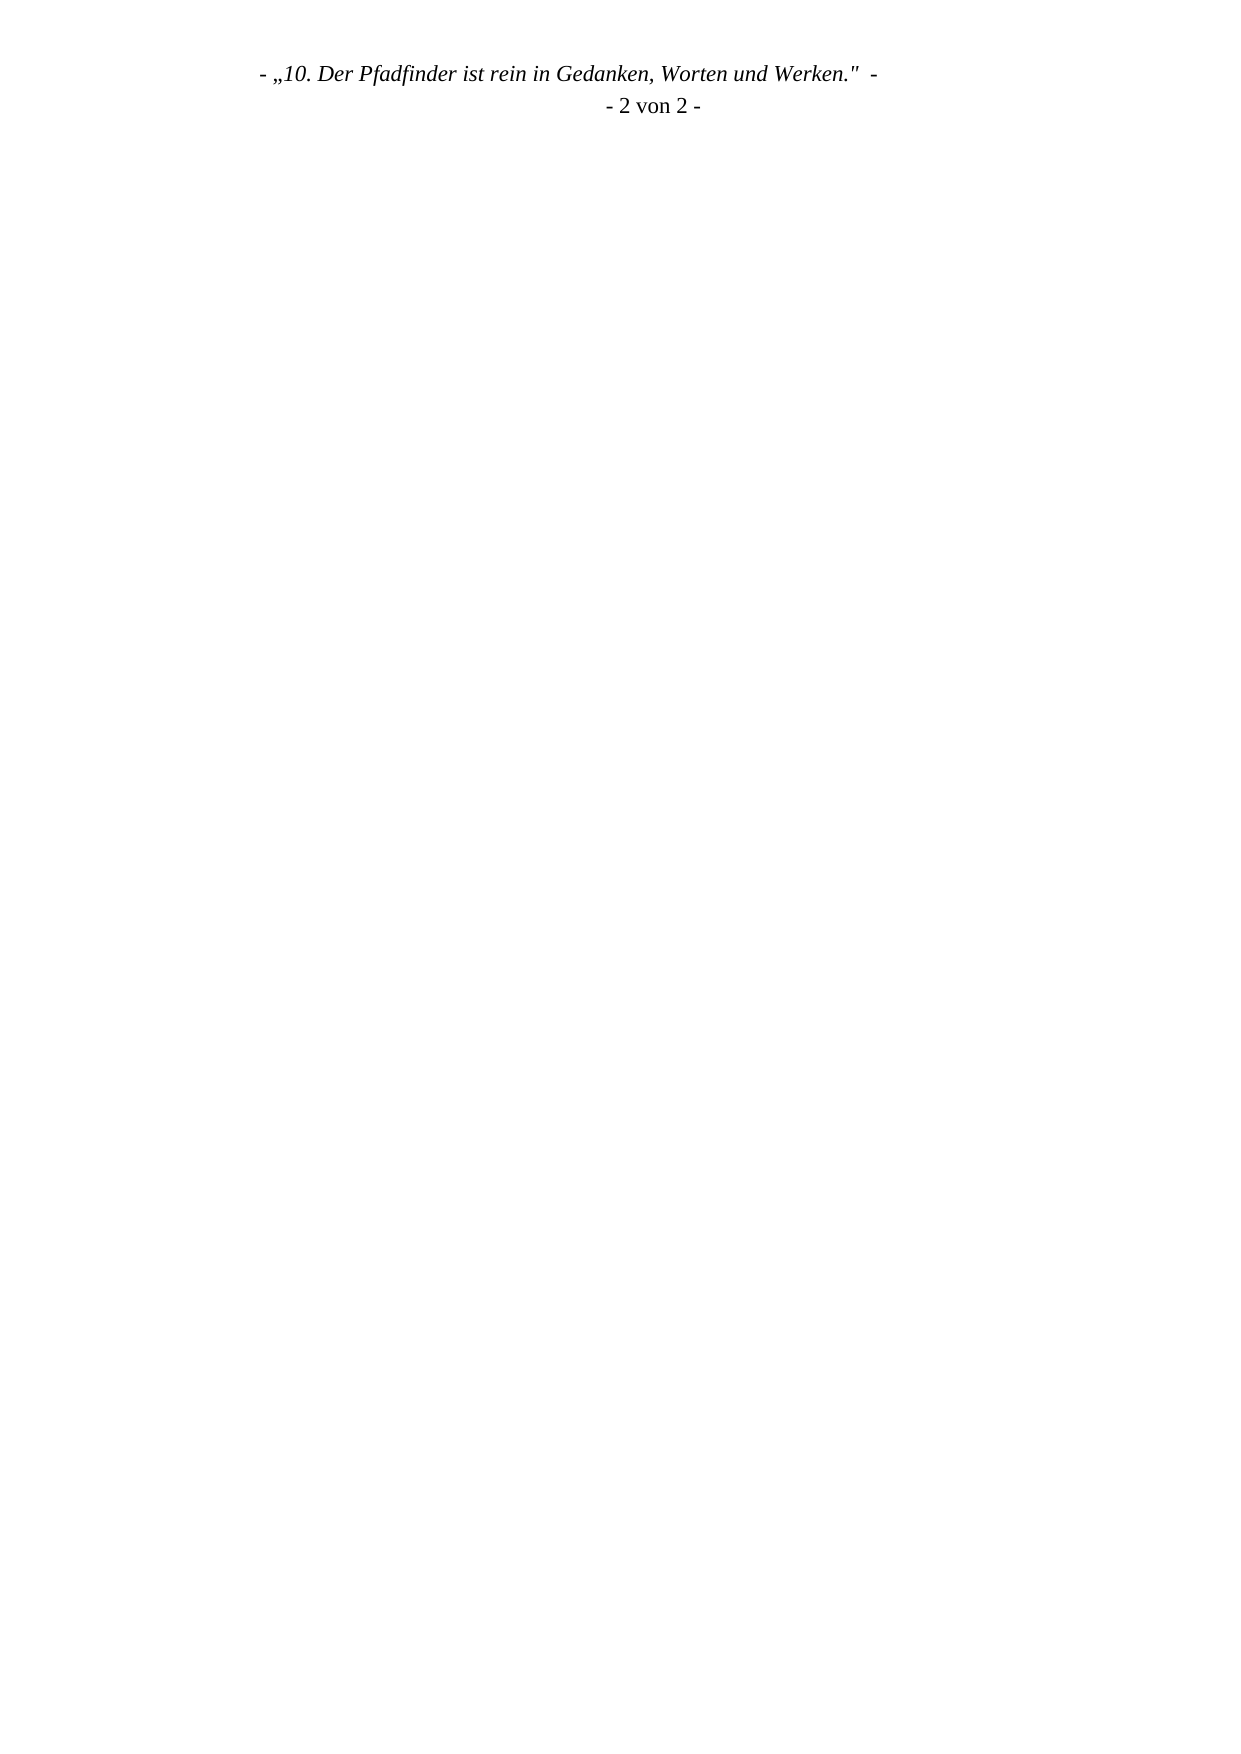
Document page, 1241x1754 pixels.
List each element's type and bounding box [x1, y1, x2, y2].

text [59, 59, 1152, 119]
